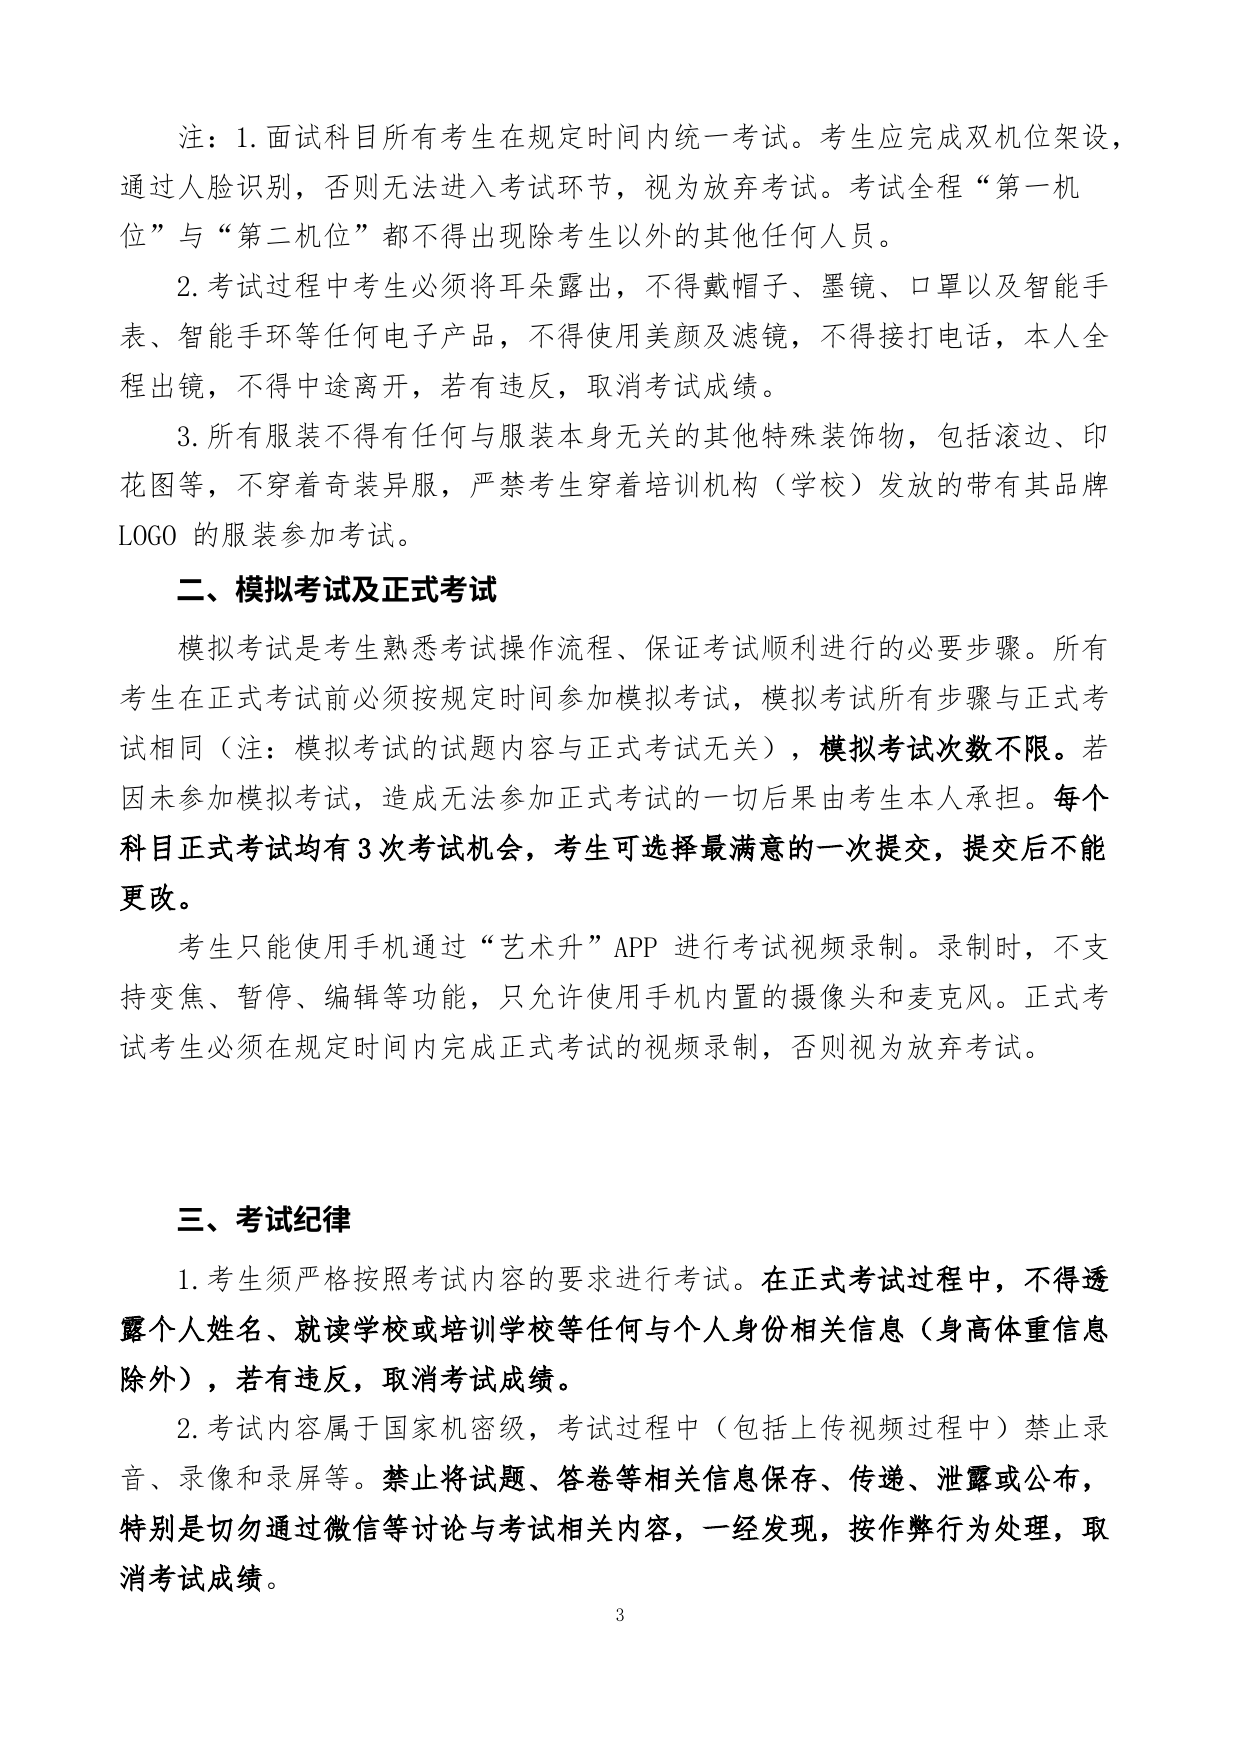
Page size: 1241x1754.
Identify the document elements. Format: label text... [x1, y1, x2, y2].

text 3.所有服装不得有任何与服装本身无关的其他特殊装饰物，包括滚边、印花图等，不穿着奇装异服，严禁考生穿着培训机构（学校）发放的带有其品牌 LOGO 的服装参加考试。 [118, 417, 1122, 550]
subtitle 三、考试纪律 [118, 1197, 1122, 1239]
text 考生只能使用手机通过“艺术升”APP 进行考试视频录制。录制时，不支持变焦、暂停、编辑等功能，只允许使用手机内置的摄像头和麦克风。正式考试考生必须在规定时间内完成正式考试的视频录制，否则视为放弃考试。 [118, 928, 1122, 1061]
subtitle 二、模拟考试及正式考试 [118, 566, 1122, 608]
text 1.考生须严格按照考试内容的要求进行考试。在正式考试过程中，不得透露个人姓名、就读学校或培训学校等任何与个人身份相关信息（身高体重信息除外），若有违反，取消考试成绩。 [118, 1260, 1122, 1393]
text 模拟考试是考生熟悉考试操作流程、保证考试顺利进行的必要步骤。所有考生在正式考试前必须按规定时间参加模拟考试，模拟考试所有步骤与正式考试相同（注：模拟考试的试题内容与正式考试无关），模拟考试次数不限。若因未参加模拟考试，造成无法参加正式考试的一切后果由考生本人承担。每个科目正式考试均有3次考试机会，考生可选择最满意的一次提交，提交后不能更改。 [118, 630, 1122, 912]
text 2.考试过程中考生必须将耳朵露出，不得戴帽子、墨镜、口罩以及智能手表、智能手环等任何电子产品，不得使用美颜及滤镜，不得接打电话，本人全程出镜，不得中途离开，若有违反，取消考试成绩。 [118, 267, 1122, 400]
text 注：1.面试科目所有考生在规定时间内统一考试。考生应完成双机位架设，通过人脸识别，否则无法进入考试环节，视为放弃考试。考试全程“第一机位”与“第二机位”都不得出现除考生以外的其他任何人员。 [118, 118, 1122, 251]
text 2.考试内容属于国家机密级，考试过程中（包括上传视频过程中）禁止录音、录像和录屏等。禁止将试题、答卷等相关信息保存、传递、泄露或公布，特别是切勿通过微信等讨论与考试相关内容，一经发现，按作弊行为处理，取消考试成绩。 [118, 1410, 1122, 1592]
